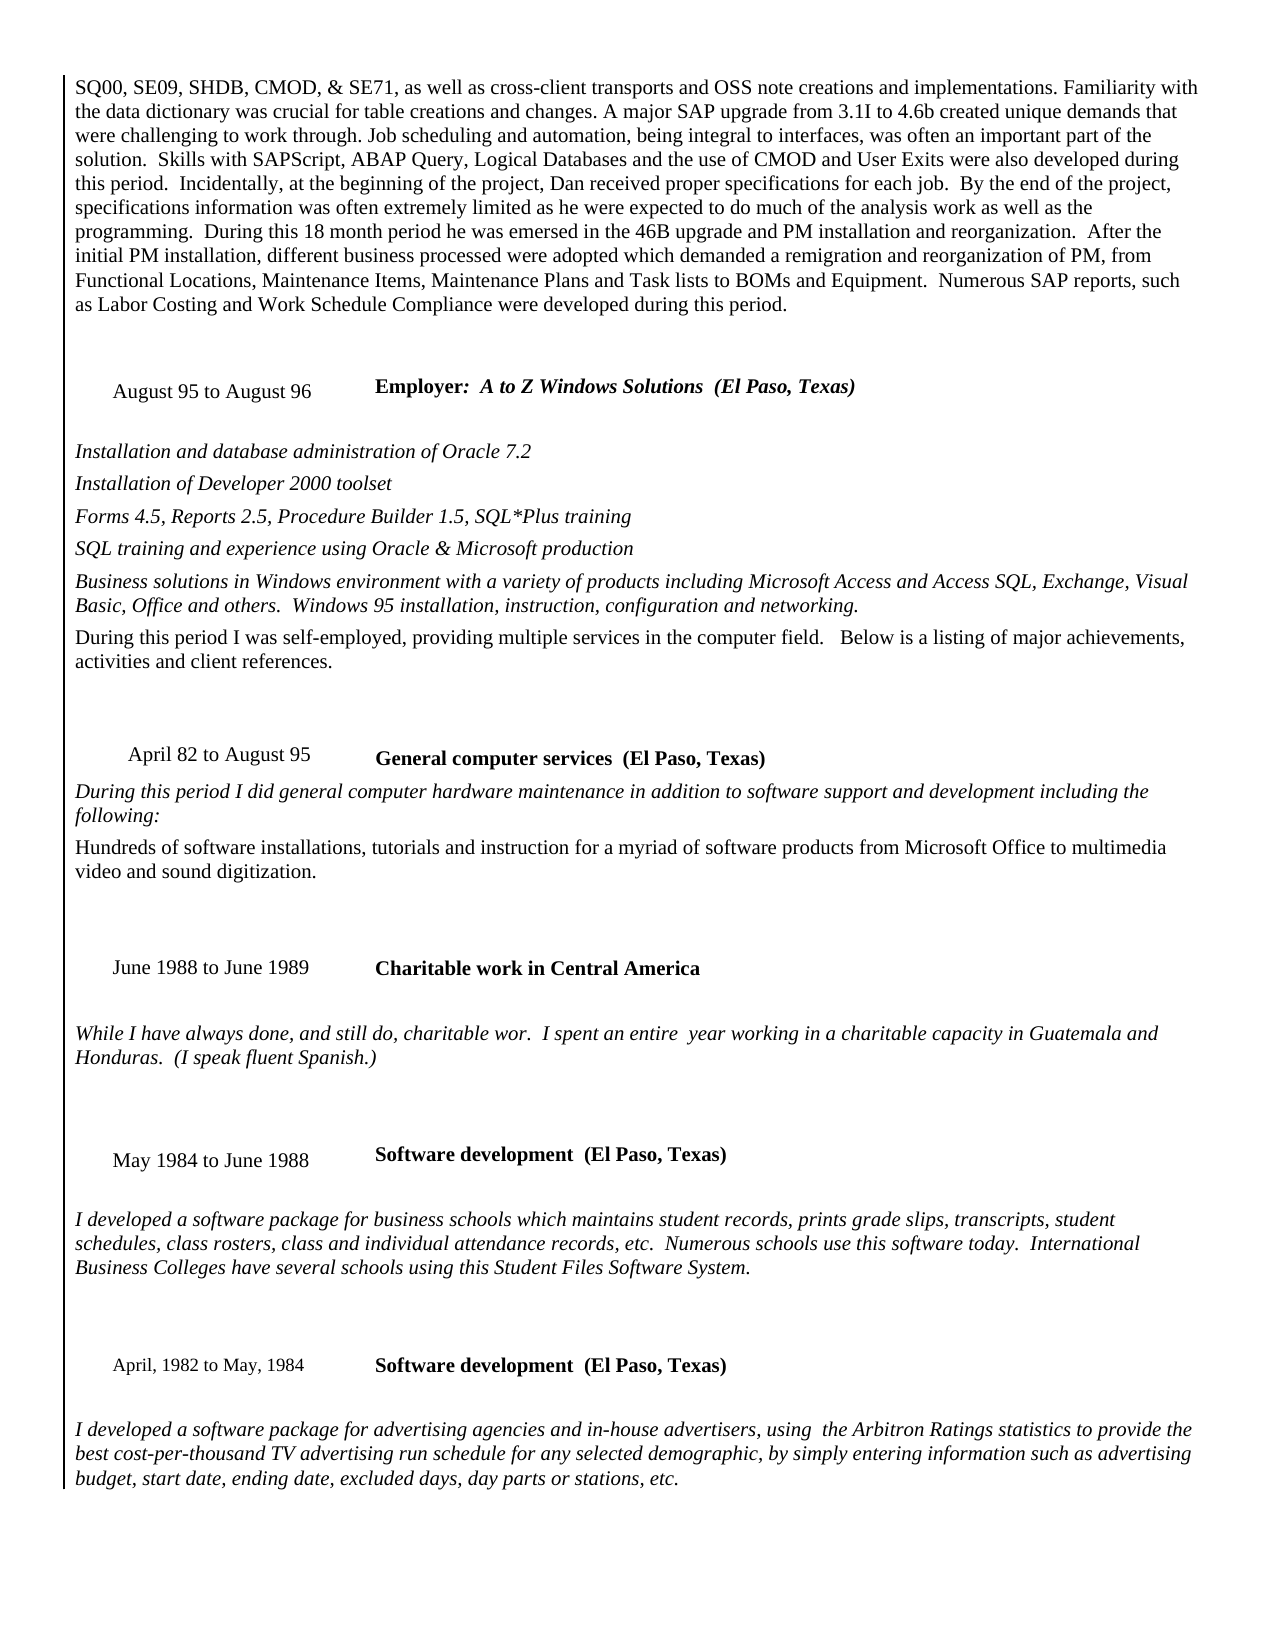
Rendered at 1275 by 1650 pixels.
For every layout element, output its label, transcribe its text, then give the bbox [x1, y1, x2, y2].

text Business solutions in Windows environment with a variety of products including Microsoft Access and Access SQL, Exchange, Visual Basic, Office and others. Windows 95 installation, instruction, configuration and networking. [65, 568, 1200, 617]
text I developed a software package for advertising agencies and in-house advertisers, using the Arbitron Ratings statistics to provide the best cost-per-thousand TV advertising run schedule for any selected demographic, by simply entering information such as advertising budget, start date, ending date, excluded days, day parts or stations, etc. [65, 1417, 1200, 1489]
text Hundreds of software installations, tutorials and instruction for a myriad of software products from Microsoft Office to multimedia video and sound digitization. [65, 835, 1200, 883]
text Forms 4.5, Reports 2.5, Procedure Builder 1.5, SQL*Plus training [65, 504, 1200, 528]
text While I have always done, and still do, charitable wor. I spent an entire year working in a charitable capacity in and . (I speak fluent Spanish.) [65, 1021, 1200, 1069]
text June 1988 to June 1989 [112, 955, 319, 979]
text April, 1982 to May, 1984 [112, 1354, 319, 1376]
text During this period I did general computer hardware maintenance in addition to software support and development including the following: [65, 779, 1200, 827]
text Software development () [65, 1352, 1200, 1377]
text SQL training and experience using Oracle & Microsoft production [65, 536, 1200, 560]
text April 82 to August 95 [128, 742, 319, 766]
text Installation and database administration of Oracle 7.2 [65, 439, 1200, 463]
text August 95 to August 96 [112, 378, 319, 403]
text During this period I was self-employed, providing multiple services in the computer field. Below is a listing of major achievements, activities and client references. [65, 625, 1200, 673]
text General computer services () [65, 746, 1200, 770]
text Software development () [65, 1142, 1200, 1166]
text Installation of Developer 2000 toolset [65, 471, 1200, 495]
text I developed a software package for business schools which maintains student records, prints grade slips, transcripts, student schedules, class rosters, class and individual attendance records, etc. Numerous schools use this software today. International Business Colleges have several schools using this Student Files Software System. [65, 1207, 1200, 1279]
text May 1984 to June 1988 [112, 1148, 319, 1172]
text Employer: A to Z Windows Solutions () [75, 374, 1200, 398]
text Charitable work in [65, 956, 1200, 980]
